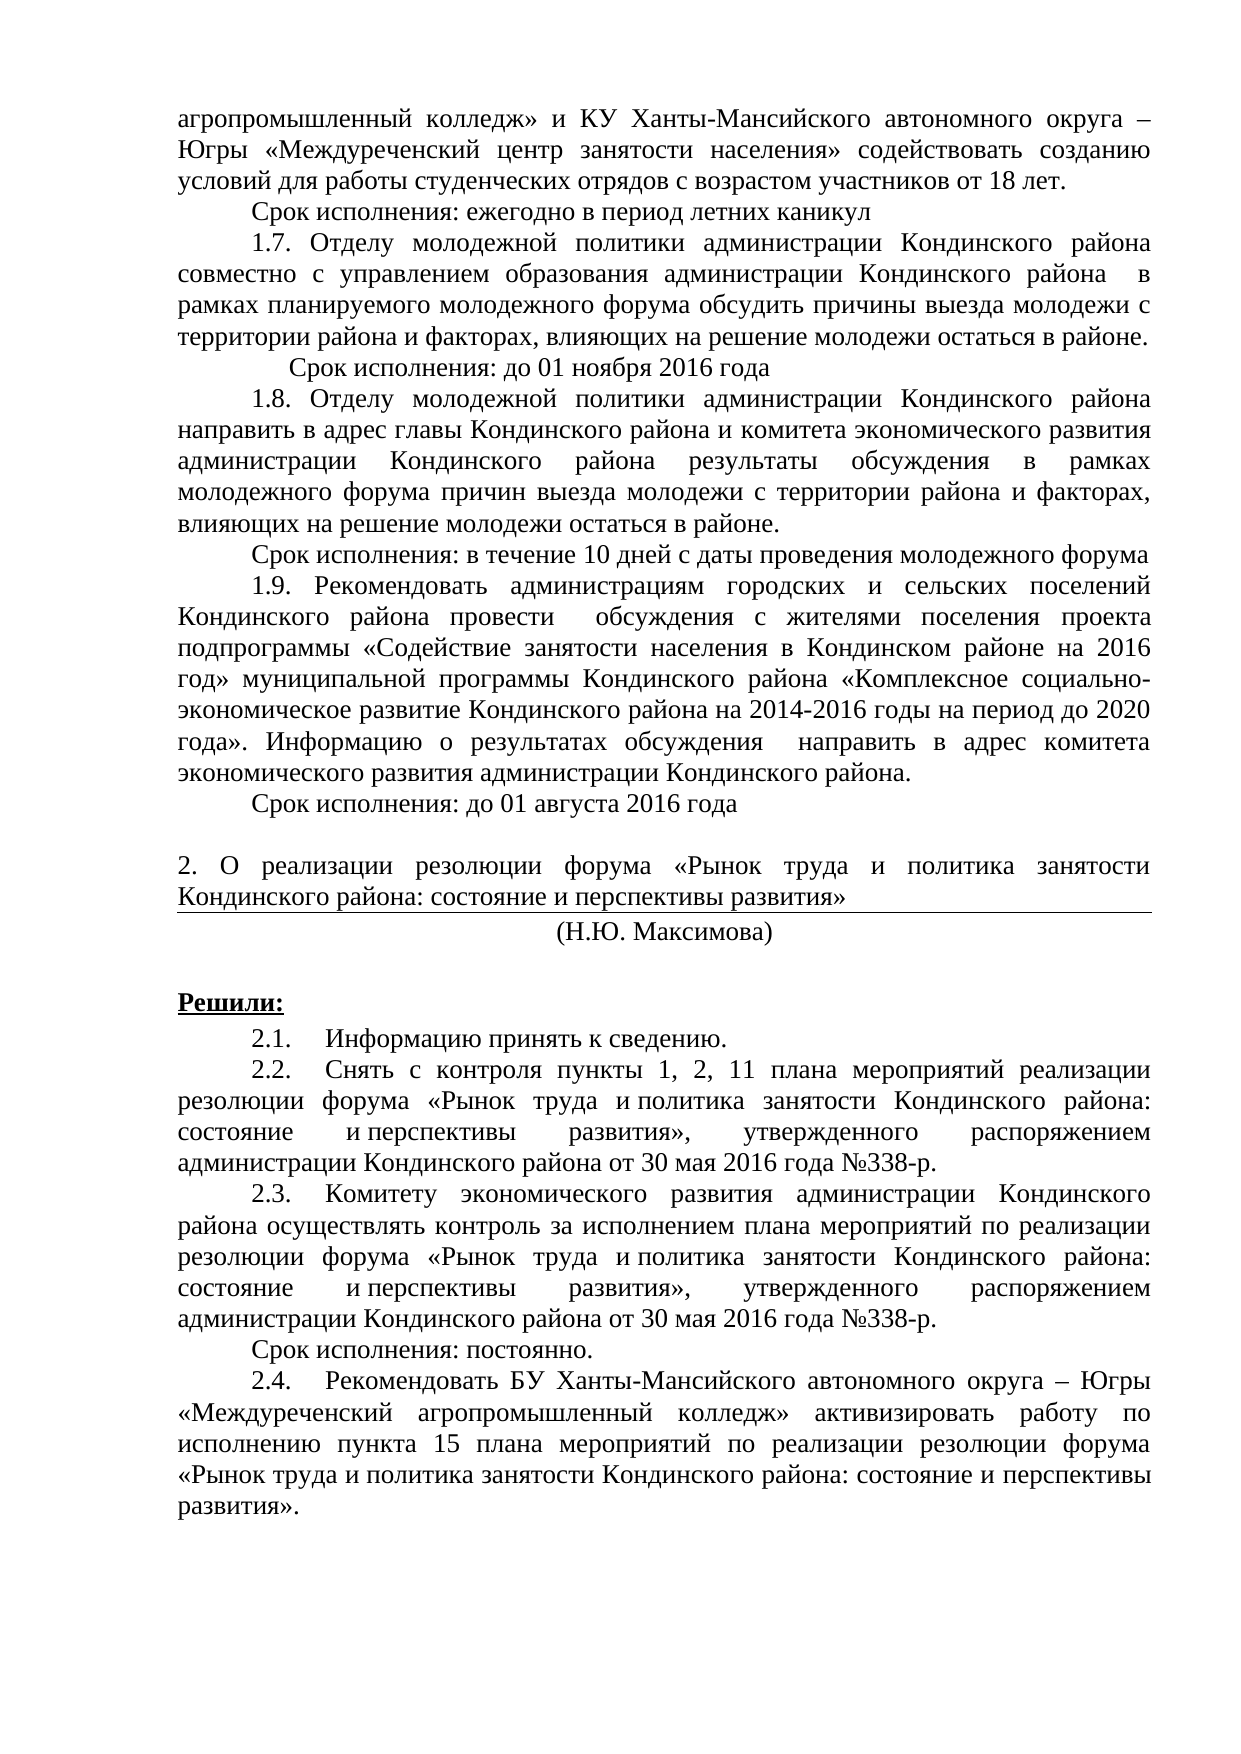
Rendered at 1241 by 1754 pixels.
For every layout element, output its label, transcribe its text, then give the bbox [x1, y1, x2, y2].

list Комитету экономического развития администрации Кондинского района осуществлять контроль за исполнением плана мероприятий по реализации резолюции форума «Рынок труда и политика занятости Кондинского района: состояние и перспективы развития», утвержденного распоряжением администрации Кондинского района от 30 мая 2016 года №338-р. [177, 1178, 1152, 1333]
text 2. О реализации резолюции форума «Рынок труда и политика занятости Кондинского района: состояние и перспективы развития» [177, 849, 1152, 912]
text (Н.Ю. Максимова) [177, 913, 1152, 946]
text 1.9. Рекомендовать администрациям городских и сельских поселений Кондинского района провести обсуждения с жителями поселения проекта подпрограммы «Содействие занятости населения в Кондинском районе на 2016 год» муниципальной программы Кондинского района «Комплексное социально-экономическое развитие Кондинского района на 2014-2016 годы на период до 2020 года». Информацию о результатах обсуждения направить в адрес комитета экономического развития администрации Кондинского района. [177, 569, 1152, 787]
text Срок исполнения: ежегодно в период летних каникул [177, 195, 1152, 226]
list Рекомендовать БУ Ханты-Мансийского автономного округа – Югры «Междуреченский агропромышленный колледж» активизировать работу по исполнению пункта 15 плана мероприятий по реализации резолюции форума «Рынок труда и политика занятости Кондинского района: состояние и перспективы развития». [177, 1364, 1152, 1520]
text Решили: [177, 986, 1152, 1017]
text 1.7. Отделу молодежной политики администрации Кондинского района совместно с управлением образования администрации Кондинского района в рамках планируемого молодежного форума обсудить причины выезда молодежи с территории района и факторах, влияющих на решение молодежи остаться в районе. [177, 226, 1152, 351]
text Срок исполнения: до 01 ноября 2016 года [288, 351, 1152, 382]
text 1.8. Отделу молодежной политики администрации Кондинского района направить в адрес главы Кондинского района и комитета экономического развития администрации Кондинского района результаты обсуждения в рамках молодежного форума причин выезда молодежи с территории района и факторах, влияющих на решение молодежи остаться в районе. [177, 382, 1152, 538]
list Снять с контроля пункты 1, 2, 11 плана мероприятий реализации резолюции форума «Рынок труда и политика занятости Кондинского района: состояние и перспективы развития», утвержденного распоряжением администрации Кондинского района от 30 мая 2016 года №338-р. [177, 1053, 1152, 1178]
text Срок исполнения: постоянно. [177, 1333, 1152, 1364]
list Информацию принять к сведению. [177, 1022, 1152, 1053]
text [177, 102, 1152, 195]
text Срок исполнения: до 01 августа 2016 года [177, 787, 1152, 818]
text Срок исполнения: в течение 10 дней с даты проведения молодежного форума [177, 538, 1152, 569]
